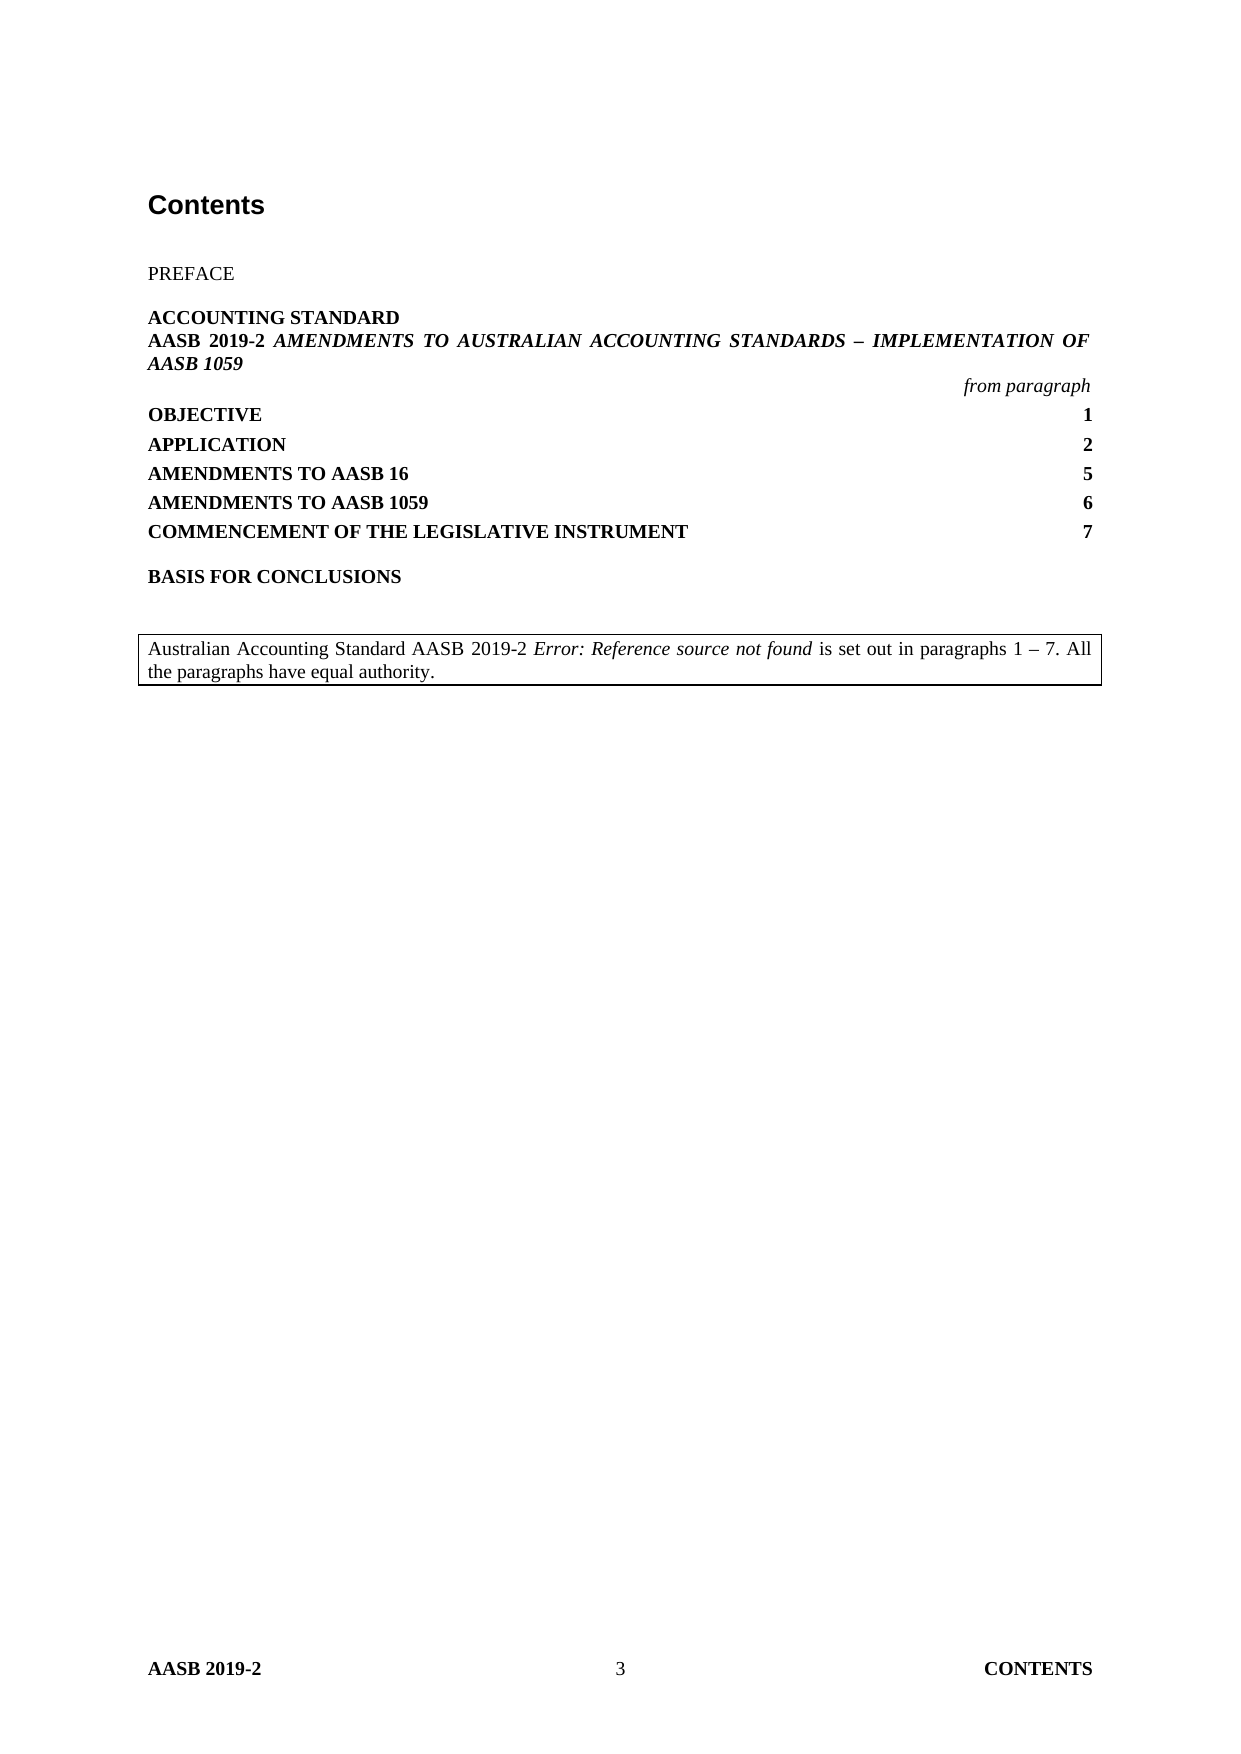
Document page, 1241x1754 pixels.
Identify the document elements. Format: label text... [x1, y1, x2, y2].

text OBJECTIVE 1 [148, 403, 1093, 426]
text AASB 2019-2 AMENDMENTS TO AUSTRALIAN ACCOUNTING STANDARDS – IMPLEMENTATION OF AASB 1059 [148, 329, 1092, 374]
text APPLICATION 2 [148, 432, 1093, 455]
text AMENDMENTS TO AASB 16 5 [148, 462, 1107, 484]
text PREFACE [148, 262, 1092, 285]
text COMMENCEMENT OF THE LEGISLATIVE INSTRUMENT 7 [148, 520, 1092, 542]
text from paragraph [148, 374, 1092, 397]
text AMENDMENTS TO AASB 1059 6 [148, 491, 1107, 513]
text ACCOUNTING STANDARD [148, 306, 1092, 329]
subtitle Contents [148, 189, 1092, 221]
text BASIS FOR CONCLUSIONS [148, 565, 1092, 588]
